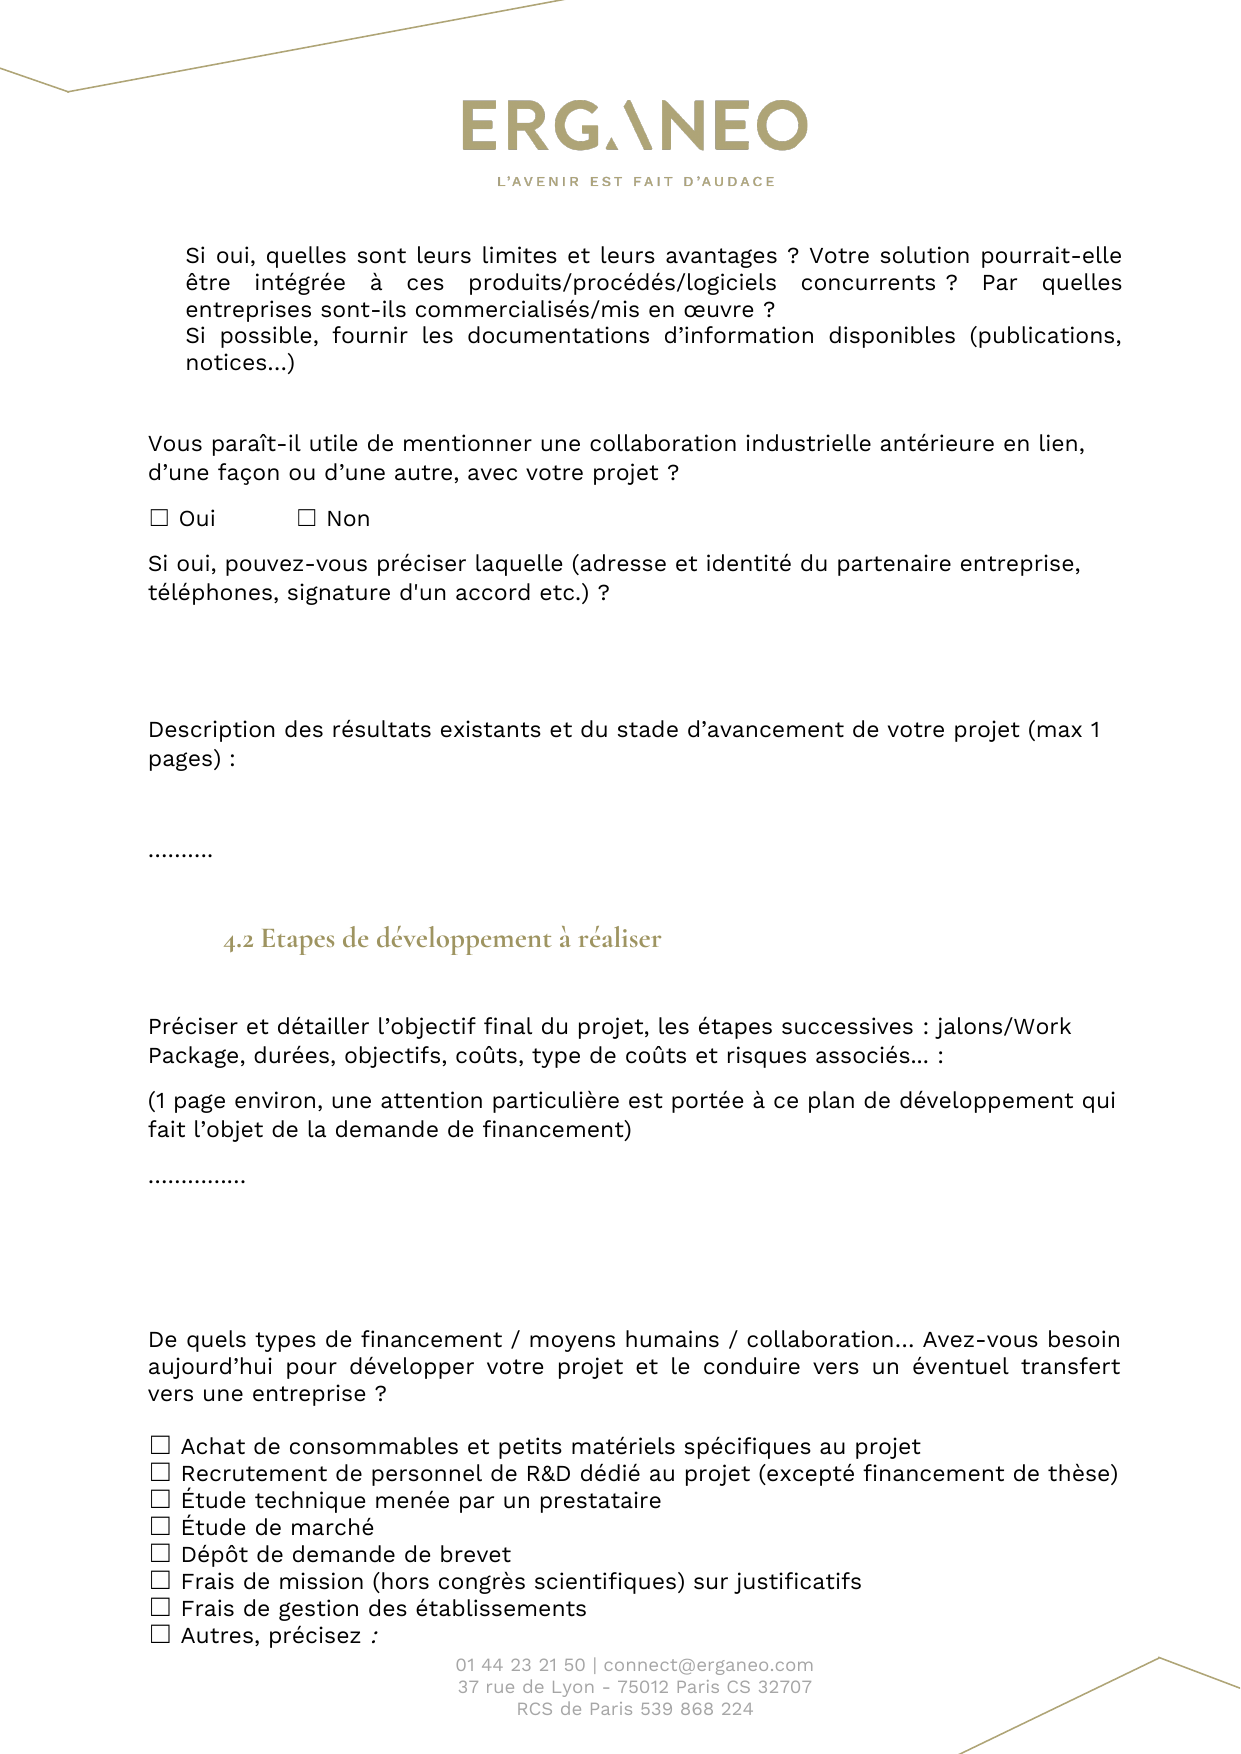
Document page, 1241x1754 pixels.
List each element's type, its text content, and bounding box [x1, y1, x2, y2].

list Si possible, fournir les documentations d’information disponibles (publications, notices…) [185, 322, 1123, 376]
text Si oui, pouvez-vous préciser laquelle (adresse et identité du partenaire entreprise, téléphones, signature d'un accord etc.) ? [148, 550, 1122, 606]
text Achat de consommables et petits matériels spécifiques au projet [148, 1433, 1122, 1460]
text Autres, précisez : [148, 1622, 1122, 1649]
picture [455, 92, 809, 193]
text …………… [148, 1162, 1122, 1189]
text Étude technique menée par un prestataire [148, 1487, 1122, 1514]
text ………. [148, 836, 1122, 863]
text (1 page environ, une attention particulière est portée à ce plan de développement qui fait l’objet de la demande de financement) [148, 1087, 1122, 1143]
text Frais de gestion des établissements [148, 1595, 1122, 1622]
text Vous paraît-il utile de mentionner une collaboration industrielle antérieure en lien, d’une façon ou d’une autre, avec votre projet ? [148, 430, 1122, 486]
text Recrutement de personnel de R&D dédié au projet (excepté financement de thèse) [148, 1460, 1122, 1487]
text Description des résultats existants et du stade d’avancement de votre projet (max 1 pages) : [148, 716, 1122, 772]
list Etapes de développement à réaliser [223, 920, 1122, 955]
text Préciser et détailler l’objectif final du projet, les étapes successives : jalons/Work Package, durées, objectifs, coûts, type de coûts et risques associés... : [148, 1013, 1122, 1069]
text Dépôt de demande de brevet [148, 1541, 1122, 1568]
text Frais de mission (hors congrès scientifiques) sur justificatifs [148, 1568, 1122, 1595]
text Étude de marché [148, 1514, 1122, 1541]
text Oui Non [148, 504, 1122, 531]
text De quels types de financement / moyens humains / collaboration… Avez-vous besoin aujourd’hui pour développer votre projet et le conduire vers un éventuel transfert vers une entreprise ? [148, 1326, 1122, 1406]
list Si oui, quelles sont leurs limites et leurs avantages ? Votre solution pourrait-elle être intégrée à ces produits/procédés/logiciels concurrents ? Par quelles entreprises sont-ils commercialisés/mis en œuvre ? [185, 242, 1123, 322]
